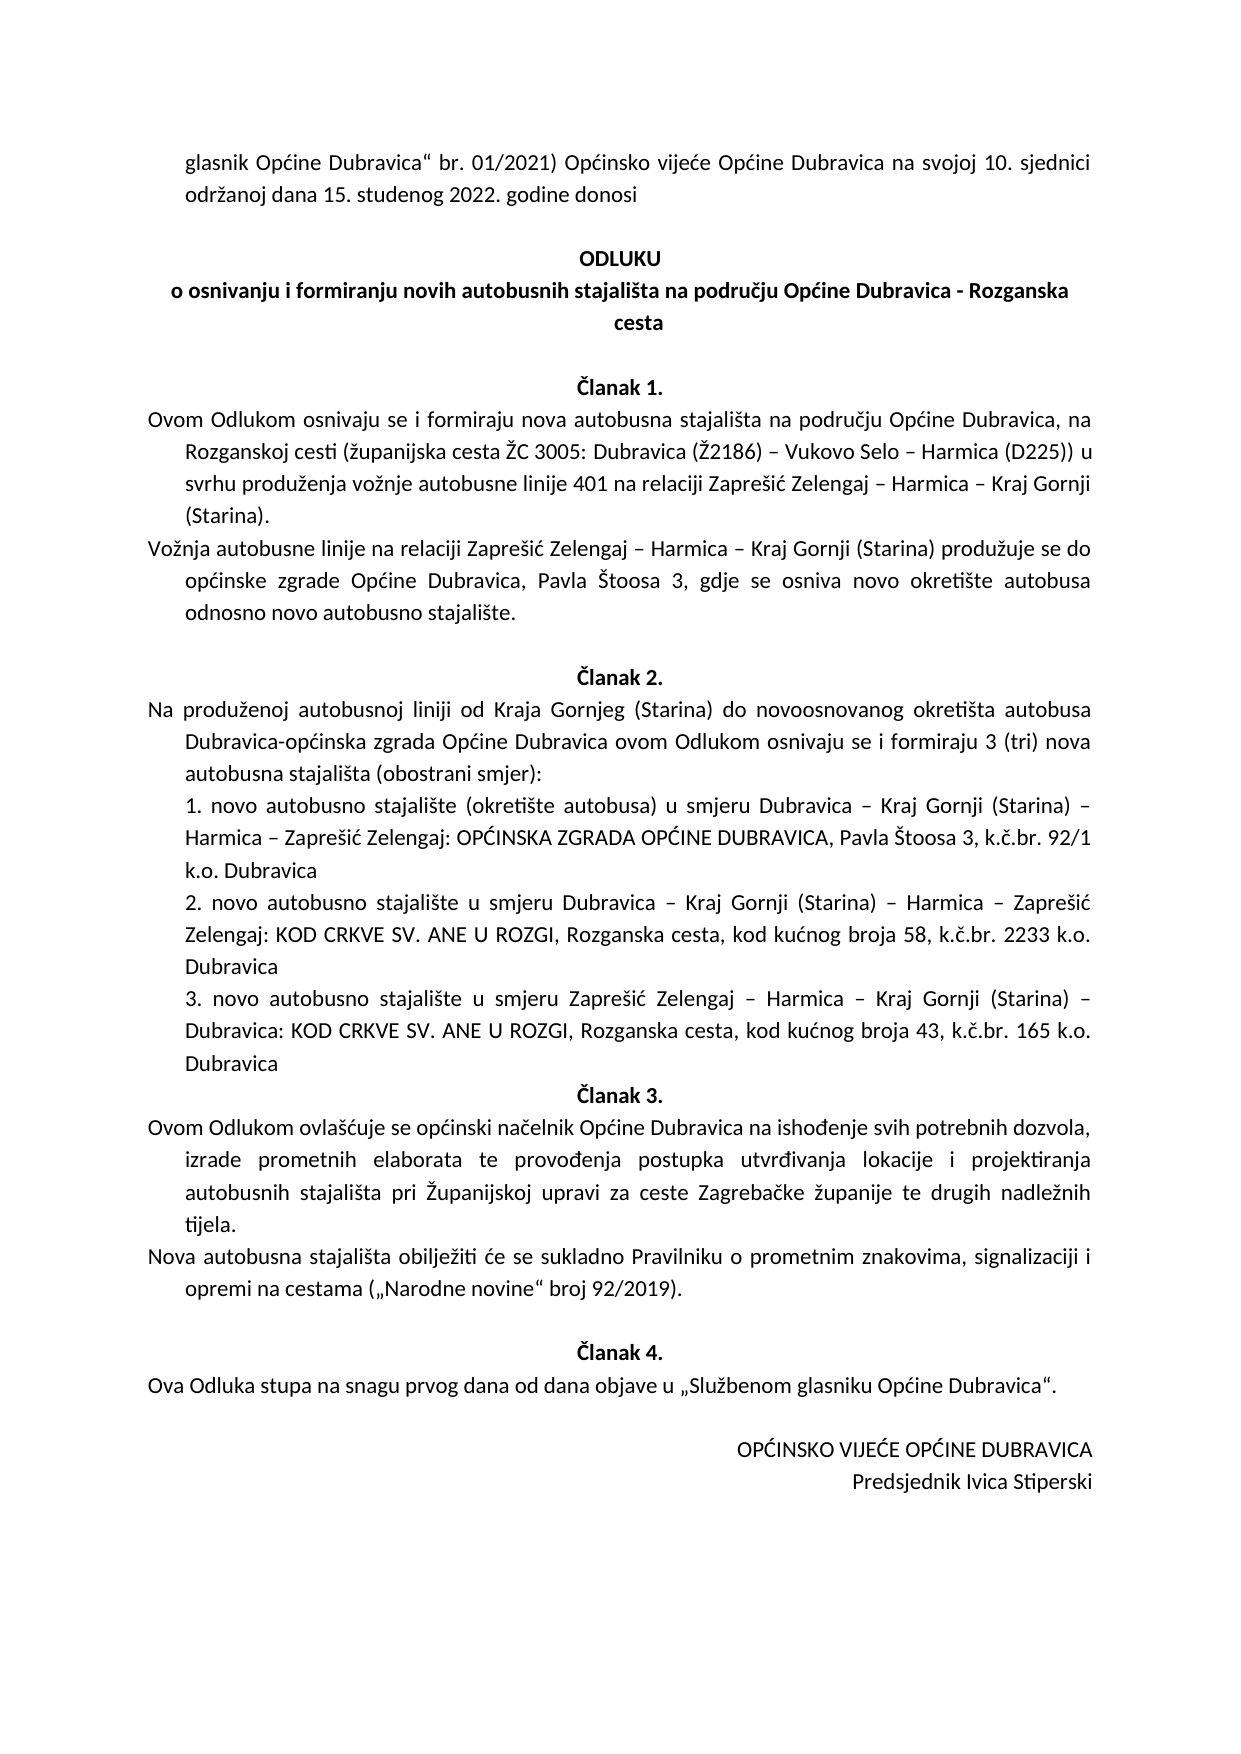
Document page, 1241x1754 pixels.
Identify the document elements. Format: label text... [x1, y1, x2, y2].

text Vožnja autobusne linije na relaciji Zaprešić Zelengaj – Harmica – Kraj Gornji (Starina) produžuje se do općinske zgrade Općine Dubravica, Pavla Štoosa 3, gdje se osniva novo okretište autobusa odnosno novo autobusno stajalište. [148, 534, 1093, 626]
text OPĆINSKO VIJEĆE OPĆINE DUBRAVICA [148, 1435, 1093, 1463]
text Članak 4. [148, 1338, 1093, 1367]
text Na produženoj autobusnoj liniji od Kraja Gornjeg (Starina) do novoosnovanog okretišta autobusa Dubravica-općinska zgrada Općine Dubravica ovom Odlukom osnivaju se i formiraju 3 (tri) nova autobusna stajališta (obostrani smjer): [148, 695, 1093, 787]
text 3. novo autobusno stajalište u smjeru Zaprešić Zelengaj – Harmica – Kraj Gornji (Starina) – Dubravica: KOD CRKVE SV. ANE U ROZGI, Rozganska cesta, kod kućnog broja 43, k.č.br. 165 k.o. Dubravica [148, 984, 1093, 1077]
text Članak 1. [148, 373, 1093, 401]
text Ovom Odlukom ovlašćuje se općinski načelnik Općine Dubravica na ishođenje svih potrebnih dozvola, izrade prometnih elaborata te provođenja postupka utvrđivanja lokacije i projektiranja autobusnih stajališta pri Županijskoj upravi za ceste Zagrebačke županije te drugih nadležnih tijela. [148, 1113, 1093, 1238]
text Članak 2. [148, 663, 1093, 691]
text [148, 148, 1093, 208]
text 1. novo autobusno stajalište (okretište autobusa) u smjeru Dubravica – Kraj Gornji (Starina) – Harmica – Zaprešić Zelengaj: OPĆINSKA ZGRADA OPĆINE DUBRAVICA, Pavla Štoosa 3, k.č.br. 92/1 k.o. Dubravica [148, 791, 1093, 884]
text Nova autobusna stajališta obilježiti će se sukladno Pravilniku o prometnim znakovima, signalizaciji i opremi na cestama („Narodne novine“ broj 92/2019). [148, 1242, 1093, 1302]
text Ovom Odlukom osnivaju se i formiraju nova autobusna stajališta na području Općine Dubravica, na Rozganskoj cesti (županijska cesta ŽC 3005: Dubravica (Ž2186) – Vukovo Selo – Harmica (D225)) u svrhu produženja vožnje autobusne linije 401 na relaciji Zaprešić Zelengaj – Harmica – Kraj Gornji (Starina). [148, 405, 1093, 530]
text Članak 3. [148, 1081, 1093, 1109]
text o osnivanju i formiranju novih autobusnih stajališta na području Općine Dubravica - Rozganska cesta [148, 276, 1093, 337]
text 2. novo autobusno stajalište u smjeru Dubravica – Kraj Gornji (Starina) – Harmica – Zaprešić Zelengaj: KOD CRKVE SV. ANE U ROZGI, Rozganska cesta, kod kućnog broja 58, k.č.br. 2233 k.o. Dubravica [148, 888, 1093, 980]
text ODLUKU [148, 244, 1093, 272]
text Predsjednik Ivica Stiperski [148, 1467, 1093, 1495]
text Ova Odluka stupa na snagu prvog dana od dana objave u „Službenom glasniku Općine Dubravica“. [148, 1371, 1093, 1399]
